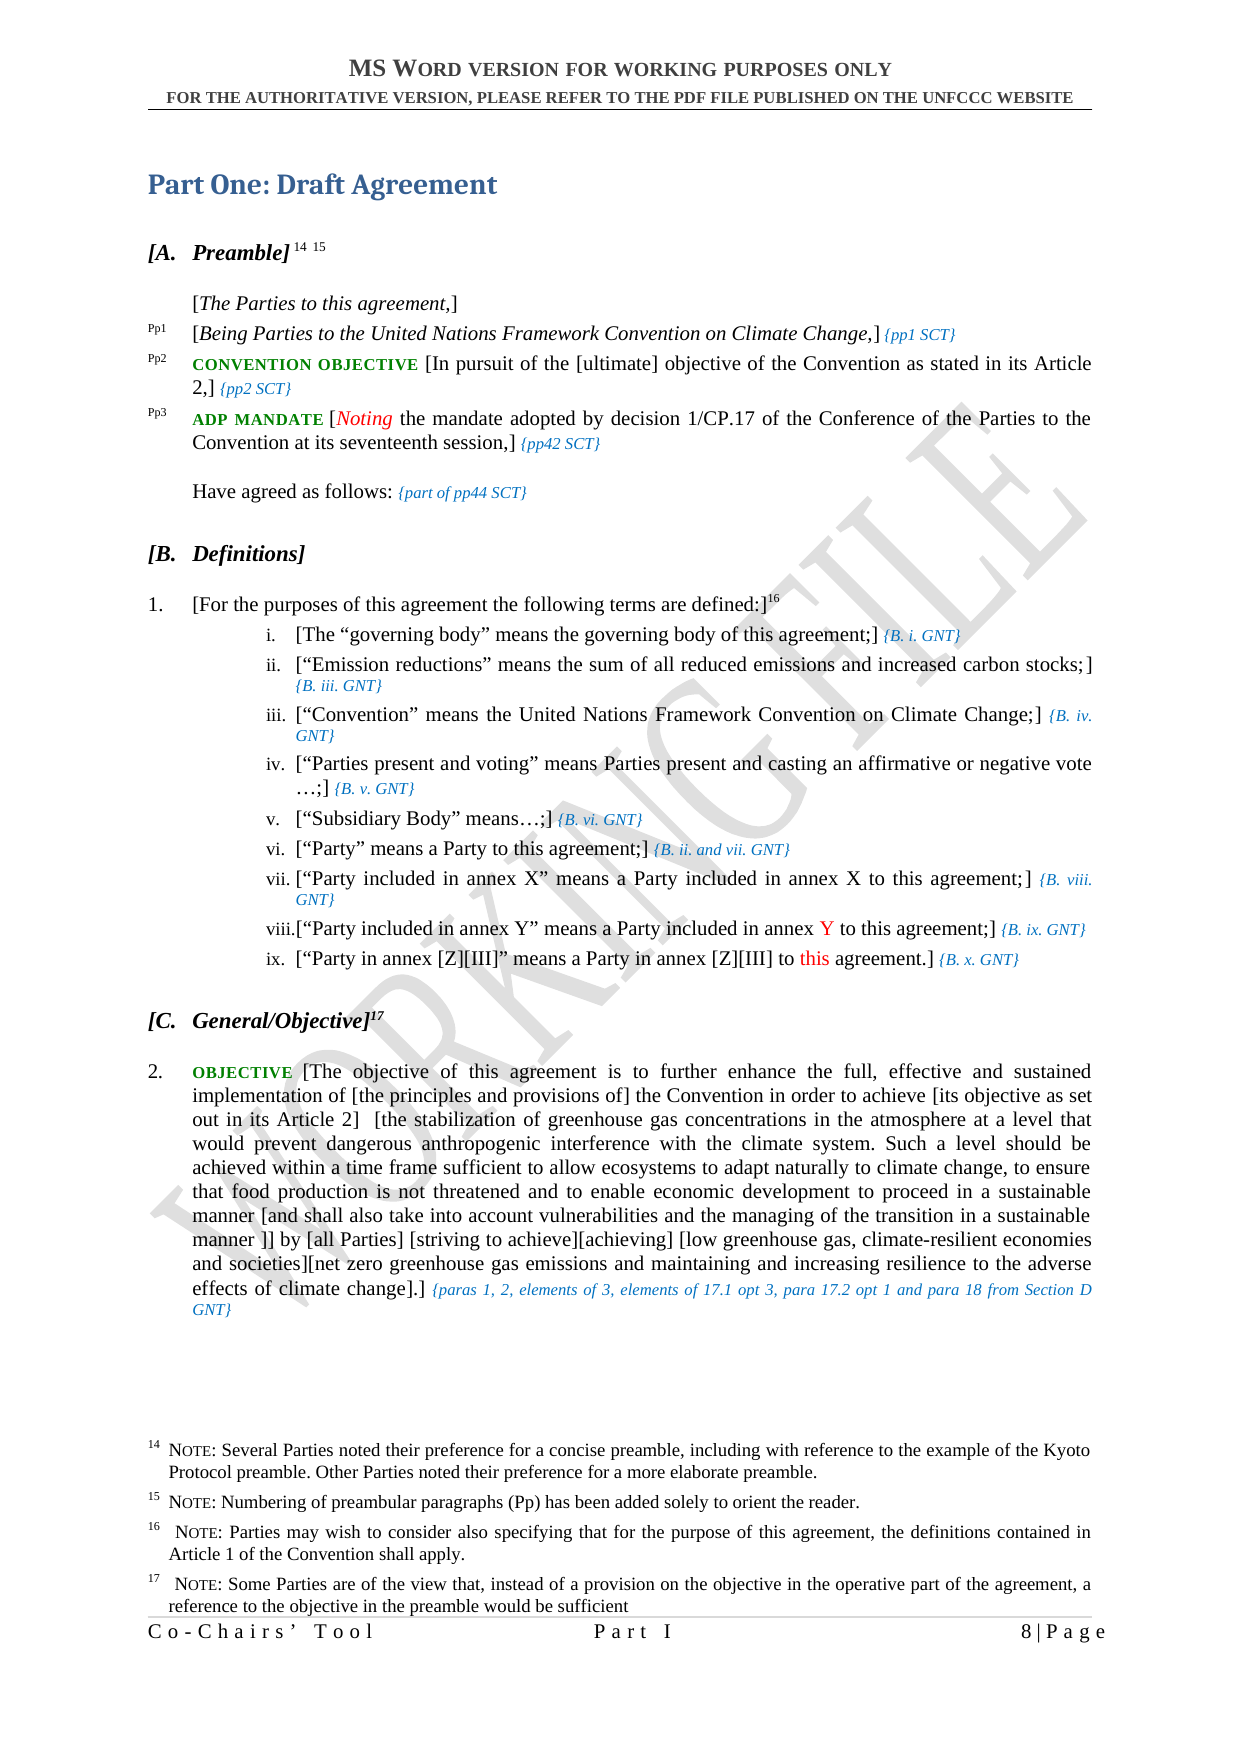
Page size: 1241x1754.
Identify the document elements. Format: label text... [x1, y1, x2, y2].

list [“Party” means a Party to this agreement;] {B. ii. and vii. GNT} [266, 836, 1092, 860]
subtitle [C. General/Objective] [148, 1007, 1092, 1034]
text [The Parties to this agreement,] [192, 291, 1092, 314]
text Pp1 [Being Parties to the United Nations Framework Convention on Climate Change,] {pp1 SCT} [148, 321, 1092, 345]
list [“Parties present and voting” means Parties present and casting an affirmative or negative vote …;] {B. v. GNT} [266, 751, 1092, 799]
subtitle Part One: Draft Agreement [148, 168, 1092, 202]
text 2. OBJECTIVE [The objective of this agreement is to further enhance the full, effective and sustained implementation of [the principles and provisions of] the Convention in order to achieve [its objective as set out in its Article 2] [the stabilization of greenhouse gas concentrations in the atmosphere at a level that would prevent dangerous anthropogenic interference with the climate system. Such a level should be achieved within a time frame sufficient to allow ecosystems to adapt naturally to climate change, to ensure that food production is not threatened and to enable economic development to proceed in a sustainable manner [and shall also take into account vulnerabilities and the managing of the transition in a sustainable manner ]] by [all Parties] [striving to achieve][achieving] [low greenhouse gas, climate-resilient economies and societies][net zero greenhouse gas emissions and maintaining and increasing resilience to the adverse effects of climate change].] {paras 1, 2, elements of 3, elements of 17.1 opt 3, para 17.2 opt 1 and para 18 from Section D GNT} [148, 1059, 1092, 1319]
text Have agreed as follows: {part of pp44 SCT} [192, 479, 1092, 503]
text 1. [For the purposes of this agreement the following terms are defined:] [148, 592, 1092, 616]
list [“Party included in annex Y” means a Party included in annex Y to this agreement;] {B. ix. GNT} [266, 916, 1092, 940]
list [“Party included in annex X” means a Party included in annex X to this agreement;] {B. viii. GNT} [266, 866, 1092, 909]
list [The “governing body” means the governing body of this agreement;] {B. i. GNT} [266, 622, 1092, 646]
list [“Convention” means the United Nations Framework Convention on Climate Change;] {B. iv. GNT} [266, 702, 1092, 745]
list [“Subsidiary Body” means…;] {B. vi. GNT} [266, 806, 1092, 829]
text Pp2 CONVENTION OBJECTIVE [In pursuit of the [ultimate] objective of the Convention as stated in its Article 2,] {pp2 SCT} [148, 351, 1092, 399]
subtitle [A. Preamble] [148, 239, 1092, 266]
list [“Emission reductions” means the sum of all reduced emissions and increased carbon stocks;] {B. iii. GNT} [266, 652, 1092, 695]
text Pp3 ADP MANDATE [Noting the mandate adopted by decision 1/CP.17 of the Conference of the Parties to the Convention at its seventeenth session,] {pp42 SCT} [148, 406, 1092, 454]
subtitle [B. Definitions] [148, 540, 1092, 567]
list [“Party in annex [Z][III]” means a Party in annex [Z][III] to this agreement.] {B. x. GNT} [266, 946, 1092, 970]
